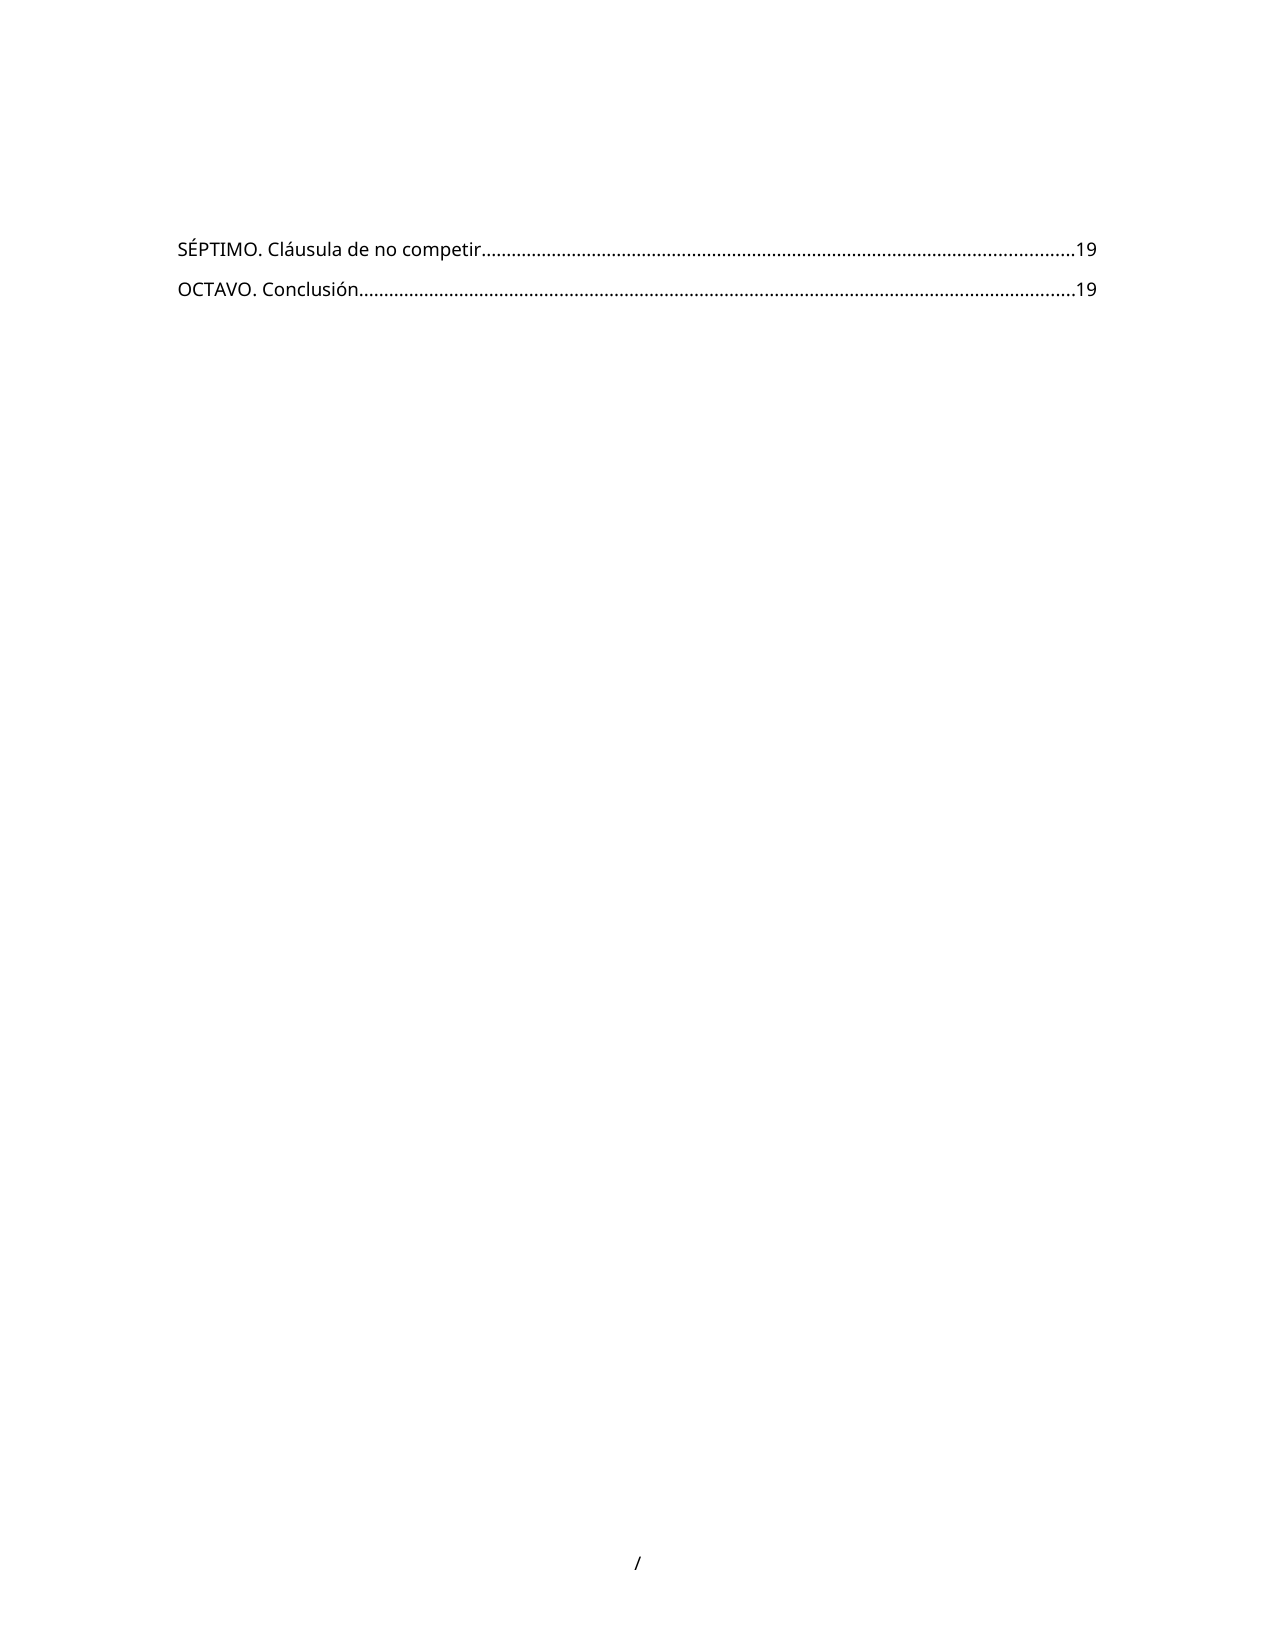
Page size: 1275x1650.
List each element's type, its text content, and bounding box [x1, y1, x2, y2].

text Séptimo. Cláusula de no competir 19 [177, 236, 1098, 262]
text Octavo. Conclusión 19 [177, 277, 1098, 302]
